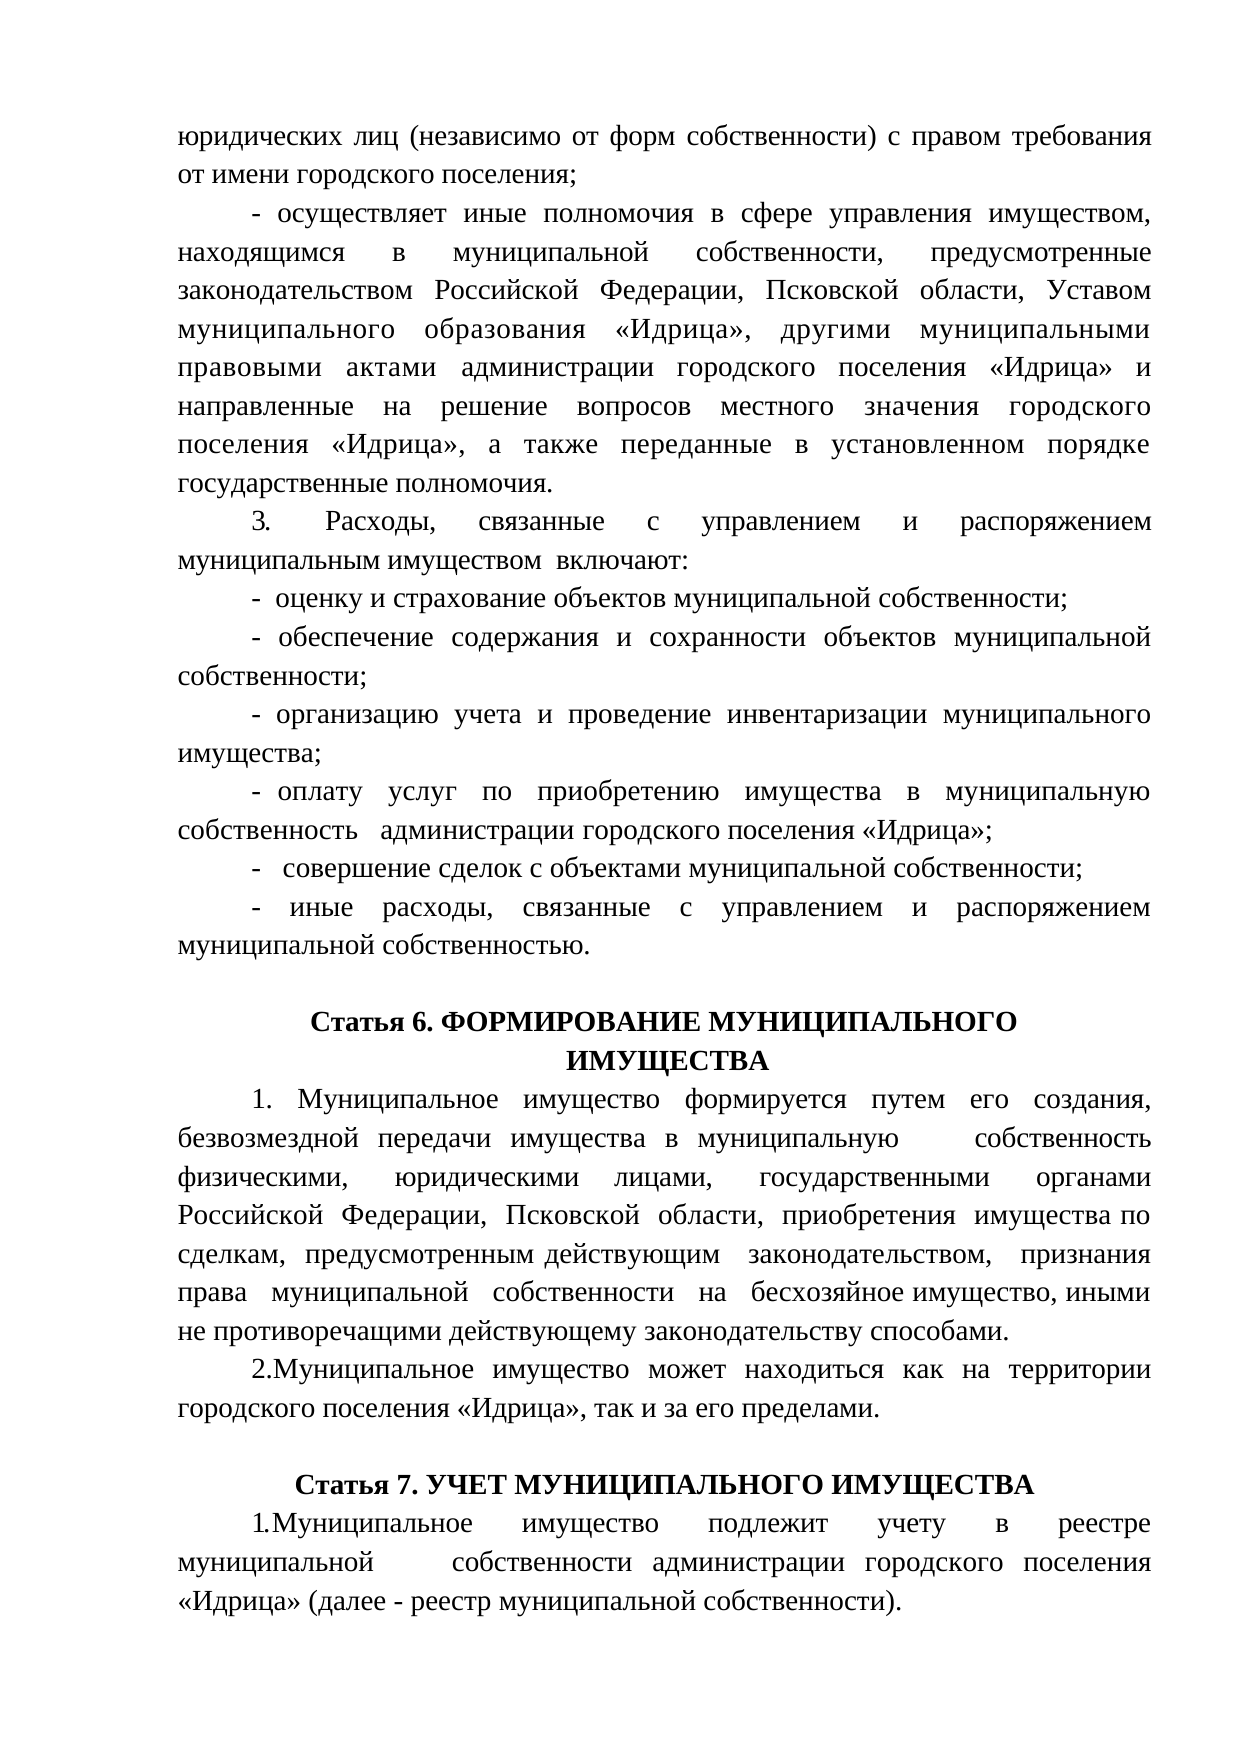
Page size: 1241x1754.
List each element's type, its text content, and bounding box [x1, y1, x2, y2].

text 1. Муниципальное имущество формируется путем его создания, безвозмездной передачи имущества в муниципальную собственность физическими, юридическими лицами, государственными органами Российской Федерации, Псковской области, приобретения имущества по сделкам, предусмотренным действующим законодательством, признания права муниципальной собственности на бесхозяйное имущество, иными не противоречащими действующему законодательству способами. [177, 1082, 1152, 1346]
text - оценку и страхование объектов муниципальной собственности; [177, 581, 1152, 614]
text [177, 118, 1152, 190]
text ИМУЩЕСТВА [176, 1043, 1152, 1077]
list Муниципальное имущество подлежит учету в реестре муниципальной собственности администрации городского поселения «Идрица» (далее - реестр муниципальной собственности). [177, 1506, 1152, 1616]
text Статья 6. ФОРМИРОВАНИЕ МУНИЦИПАЛЬНОГО [176, 1004, 1152, 1038]
text 2.Муниципальное имущество может находиться как на территории городского поселения «Идрица», так и за его пределами. [177, 1351, 1152, 1423]
text - иные расходы, связанные с управлением и распоряжением муниципальной собственностью. [177, 889, 1152, 961]
text - осуществляет иные полномочия в сфере управления имуществом, находящимся в муниципальной собственности, предусмотренные законодательством Российской Федерации, Псковской области, Уставом муниципального образования «Идрица», другими муниципальными правовыми актами администрации городского поселения «Идрица» и направленные на решение вопросов местного значения городского поселения «Идрица», а также переданные в установленном порядке государственные полномочия. [177, 195, 1152, 498]
text 3. Расходы, связанные с управлением и распоряжением муниципальным имуществом включают: [177, 503, 1152, 576]
text - совершение сделок с объектами муниципальной собственности; [177, 850, 1152, 884]
text - оплату услуг по приобретению имущества в муниципальную собственность администрации городского поселения «Идрица»; [177, 773, 1152, 845]
text - организацию учета и проведение инвентаризации муниципального имущества; [177, 696, 1152, 768]
text - обеспечение содержания и сохранности объектов муниципальной собственности; [177, 619, 1152, 691]
text Статья 7. УЧЕТ МУНИЦИПАЛЬНОГО ИМУЩЕСТВА [177, 1428, 1152, 1501]
